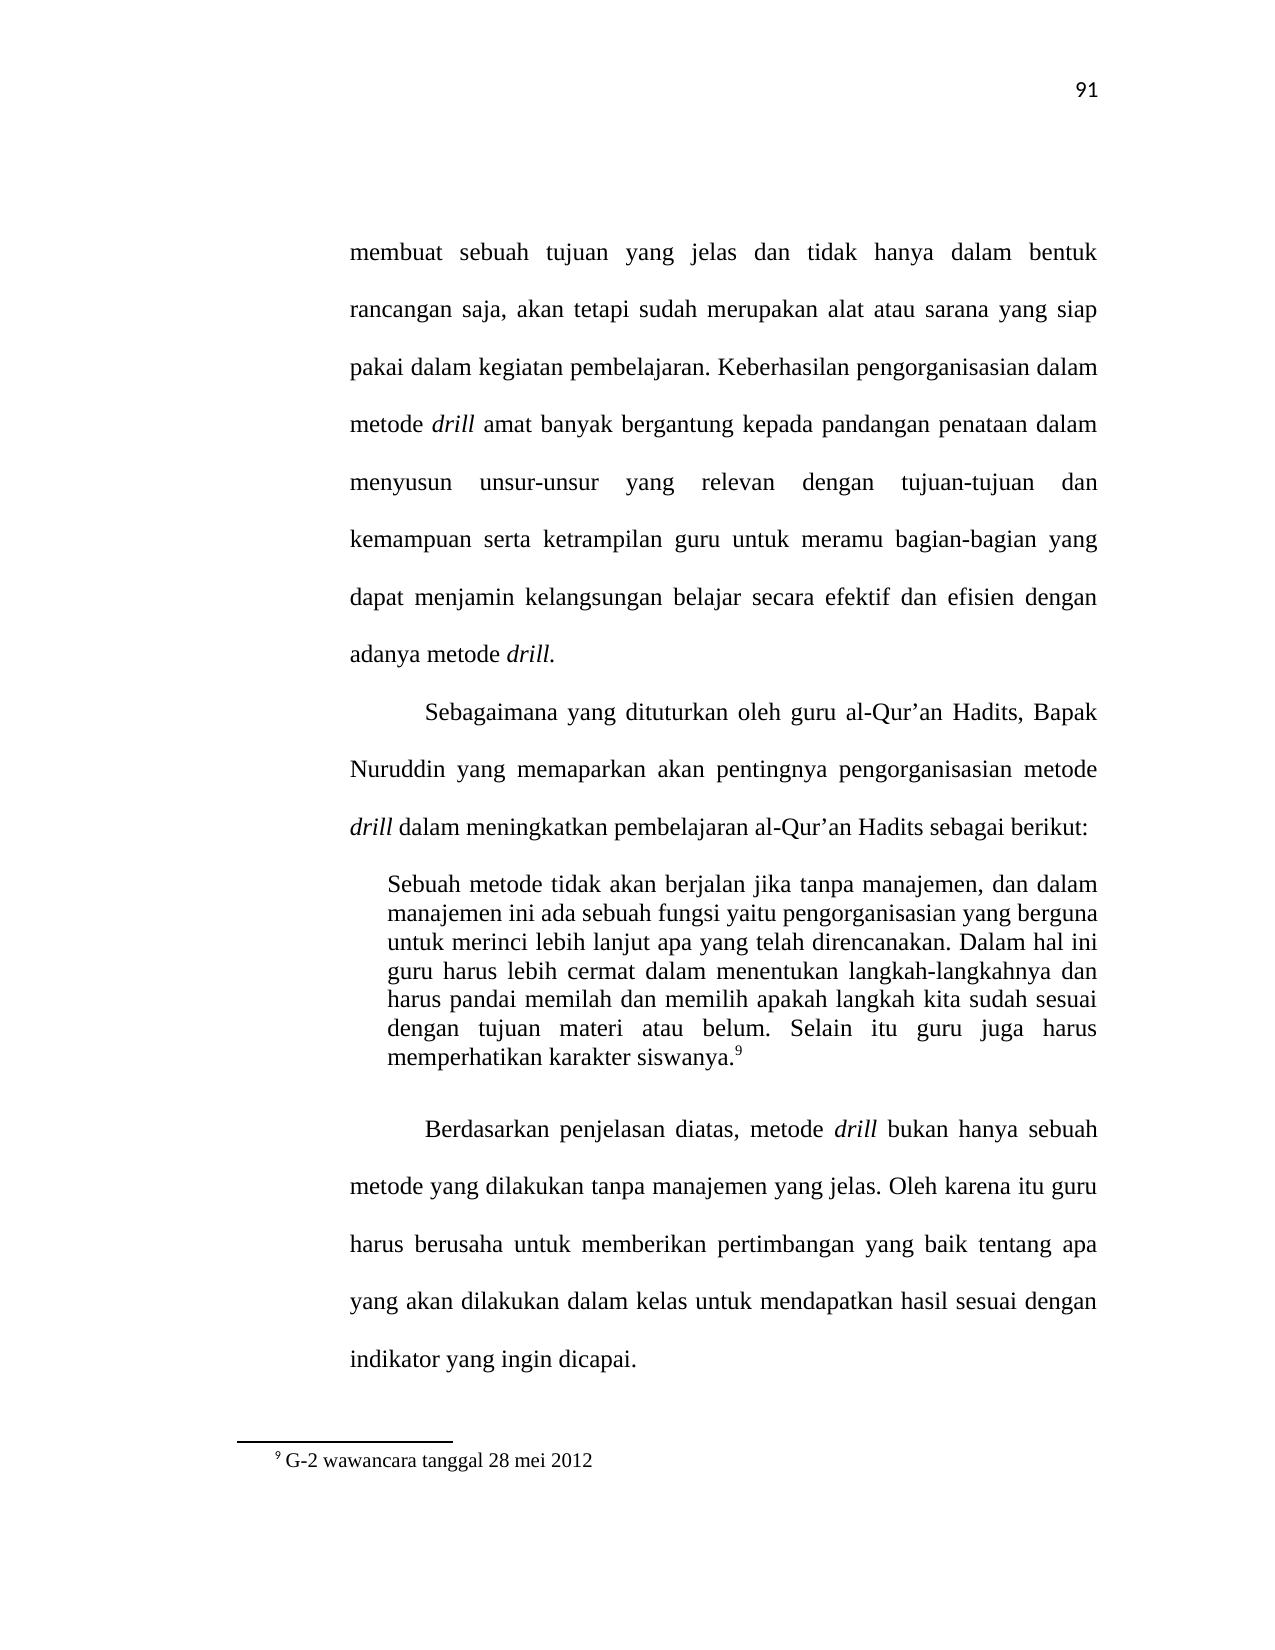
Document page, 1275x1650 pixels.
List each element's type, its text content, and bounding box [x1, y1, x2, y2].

list Sebagaimana yang dituturkan oleh guru al-Qur’an Hadits, Bapak Nuruddin yang memaparkan akan pentingnya pengorganisasian metode drill dalam meningkatkan pembelajaran al-Qur’an Hadits sebagai berikut: [349, 697, 1098, 841]
list Berdasarkan penjelasan diatas, metode drill bukan hanya sebuah metode yang dilakukan tanpa manajemen yang jelas. Oleh karena itu guru harus berusaha untuk memberikan pertimbangan yang baik tentang apa yang akan dilakukan dalam kelas untuk mendapatkan hasil sesuai dengan indikator yang ingin dicapai. [349, 1114, 1098, 1373]
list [349, 237, 1098, 668]
list Sebuah metode tidak akan berjalan jika tanpa manajemen, dan dalam manajemen ini ada sebuah fungsi yaitu pengorganisasian yang berguna untuk merinci lebih lanjut apa yang telah direncanakan. Dalam hal ini guru harus lebih cermat dalam menentukan langkah-langkahnya dan harus pandai memilah dan memilih apakah langkah kita sudah sesuai dengan tujuan materi atau belum. Selain itu guru juga harus memperhatikan karakter siswanya. [387, 869, 1098, 1071]
